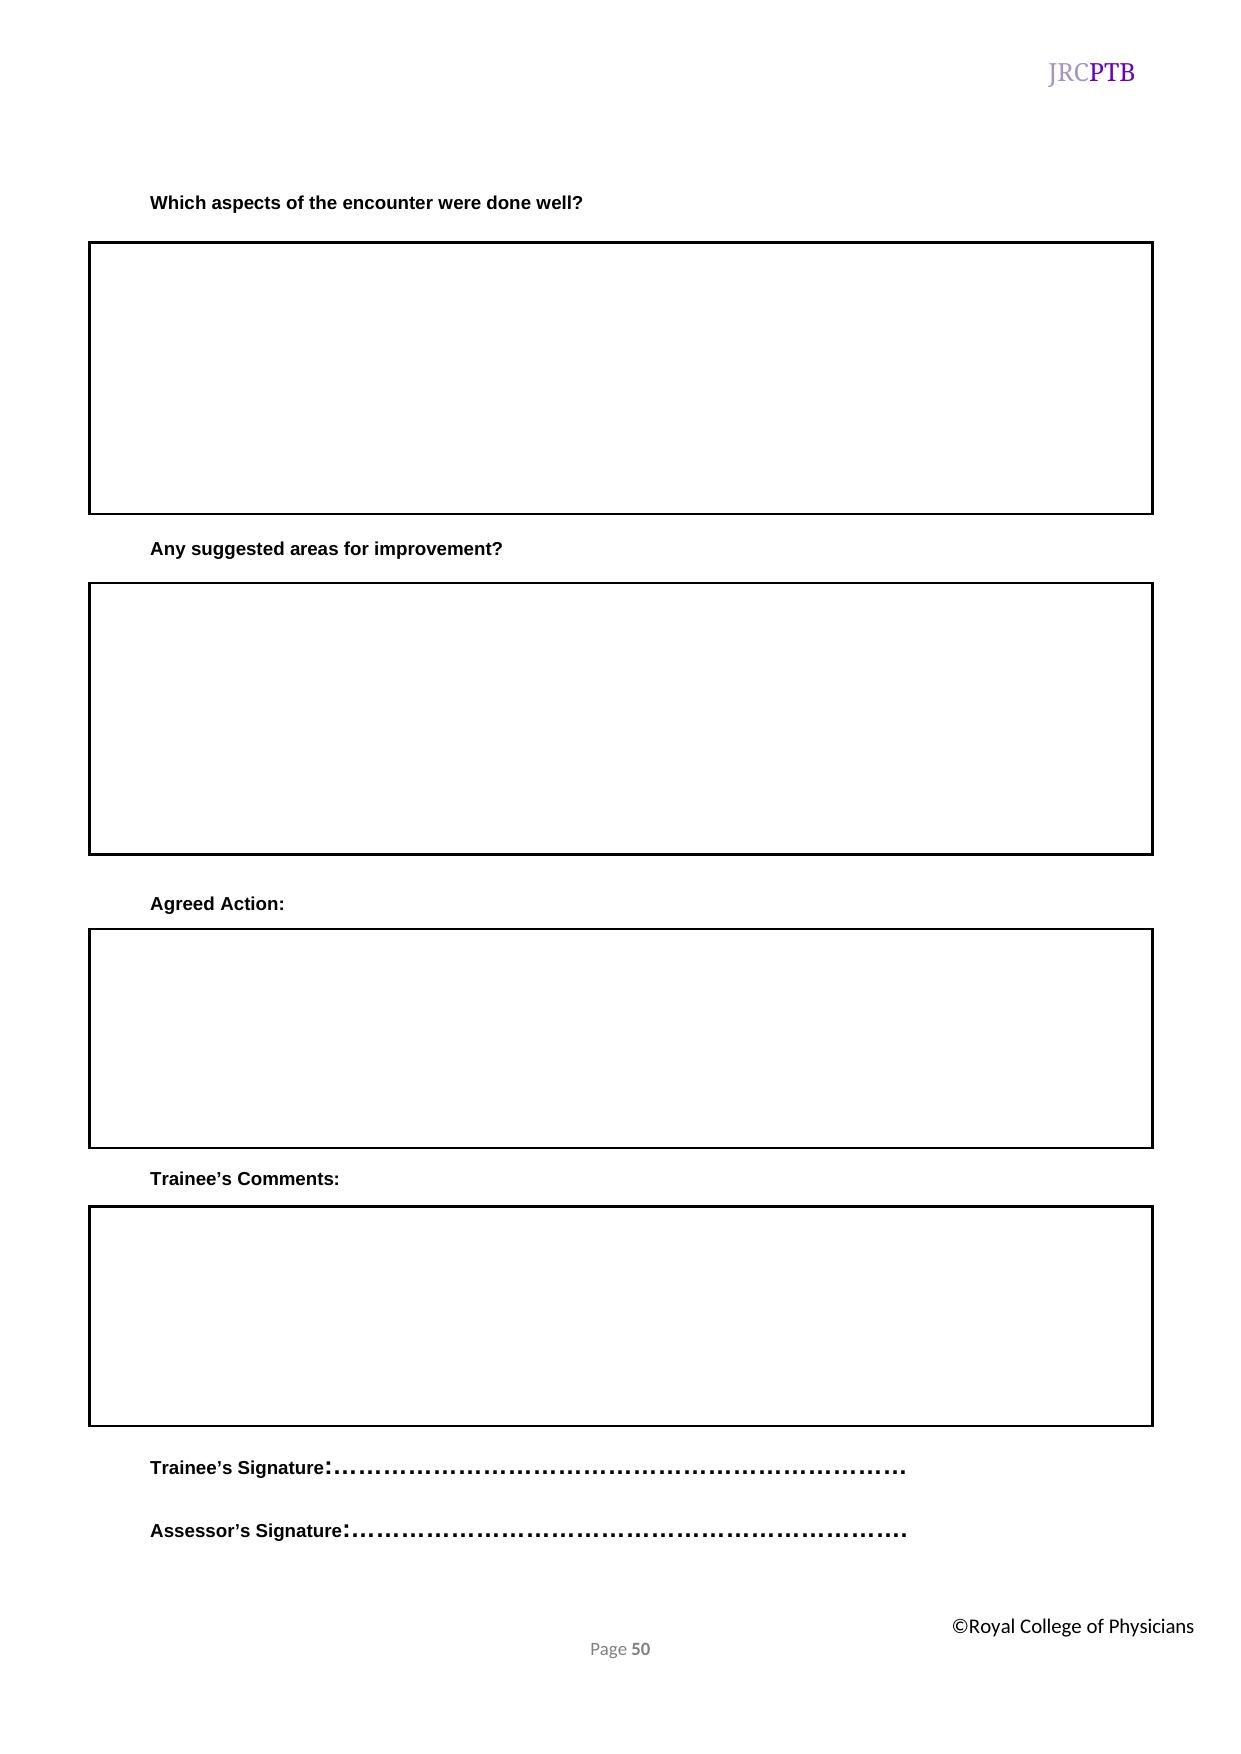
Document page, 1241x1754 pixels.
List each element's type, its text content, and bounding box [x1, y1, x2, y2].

text Trainee’s Signature:…………………………………………………………… [150, 1451, 967, 1480]
text Which aspects of the encounter were done well? [150, 192, 1090, 213]
text Assessor’s Signature:…………………………………………………………. [150, 1514, 967, 1543]
text Any suggested areas for improvement? [150, 538, 1090, 559]
text Trainee’s Comments: [150, 1168, 1090, 1189]
text Agreed Action: [150, 892, 1090, 914]
